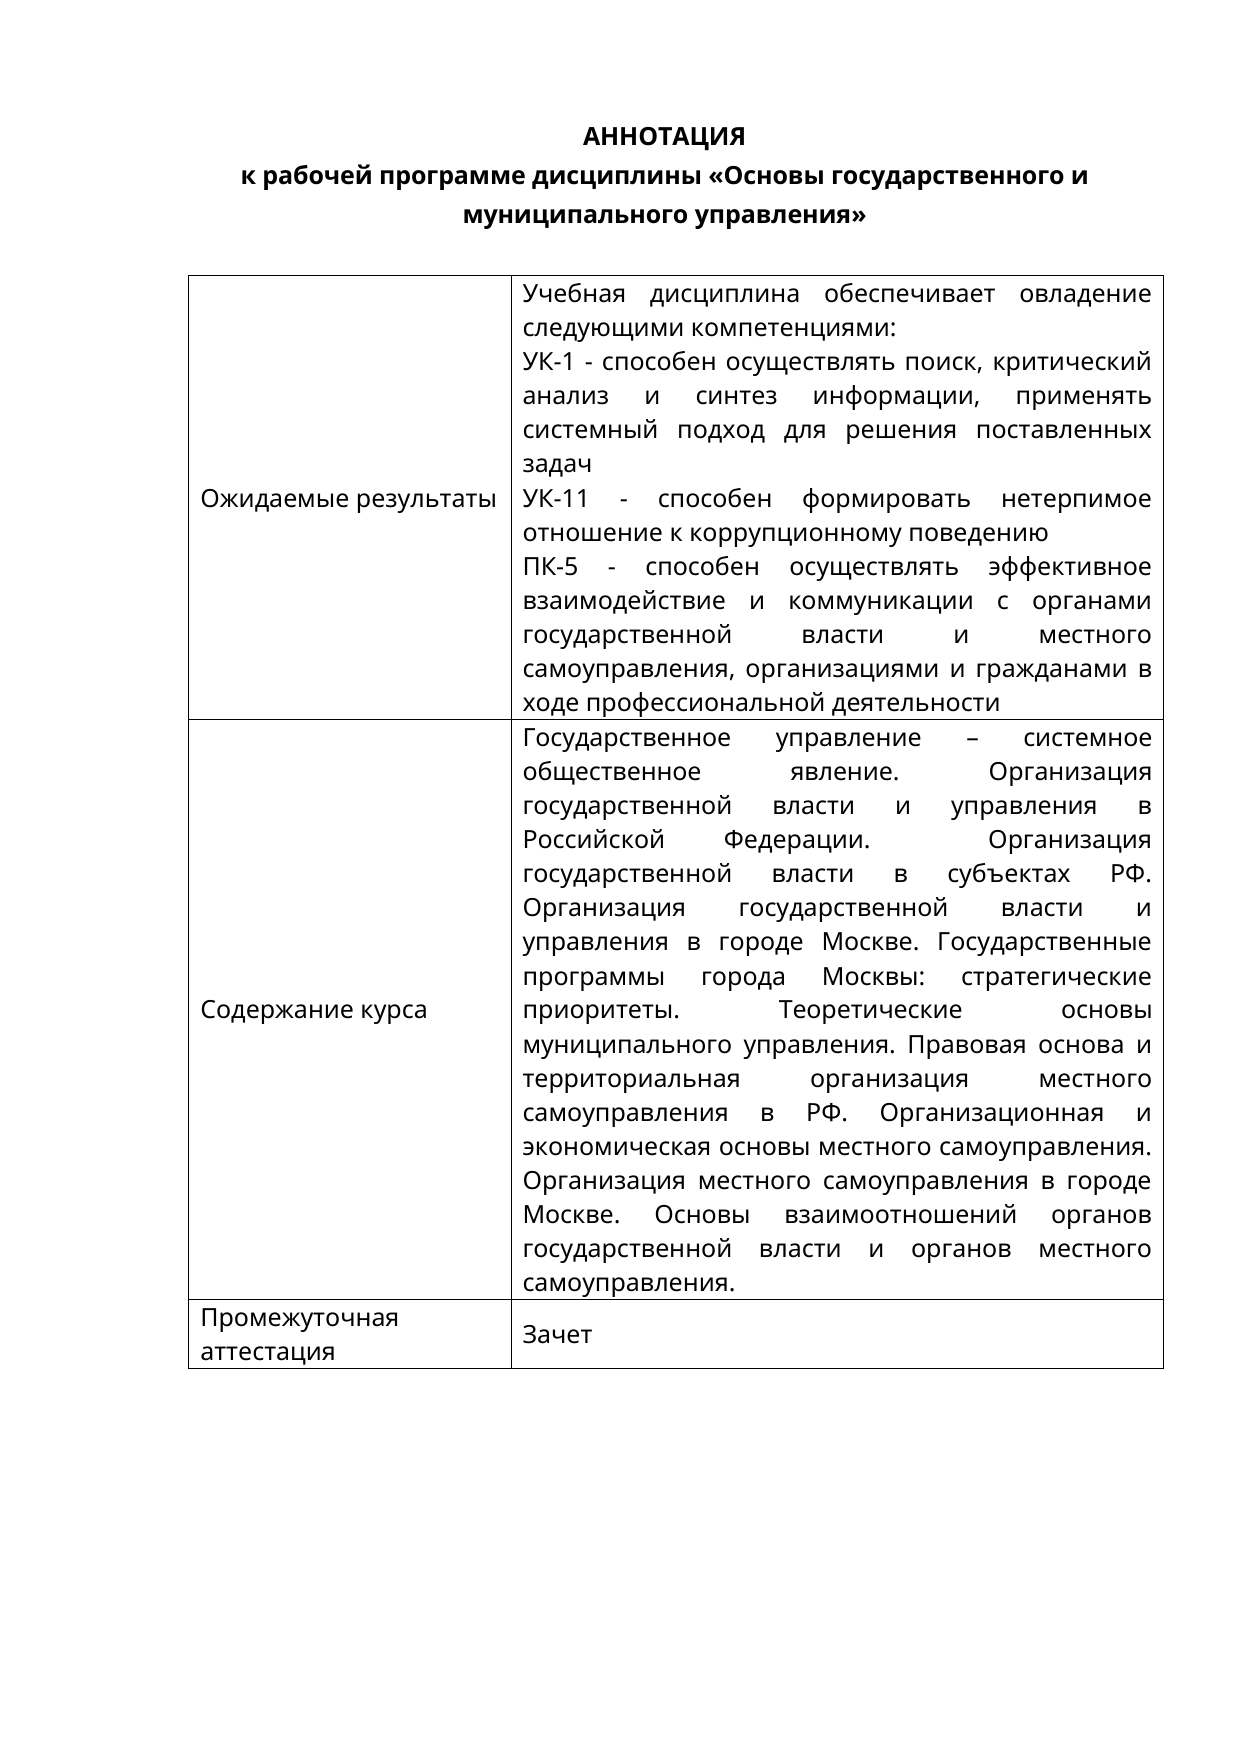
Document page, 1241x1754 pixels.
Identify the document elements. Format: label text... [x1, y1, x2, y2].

table_cell Содержание курса [189, 720, 511, 1299]
table_cell Промежуточная аттестация [189, 1300, 511, 1368]
table_header Ожидаемые результаты [189, 276, 511, 719]
table_cell Государственное управление – системное общественное явление. Организация государственной власти и управления в Российской Федерации. Организация государственной власти в субъектах РФ. Организация государственной власти и управления в городе Москве. Государственные программы города Москвы: стратегические приоритеты. Теоретические основы муниципального управления. Правовая основа и территориальная организация местного самоуправления в РФ. Организационная и экономическая основы местного самоуправления. Организация местного самоуправления в городе Москве. Основы взаимоотношений органов государственной власти и органов местного самоуправления. [512, 720, 1163, 1299]
text к рабочей программе дисциплины «Основы государственного и муниципального управления» [177, 157, 1152, 231]
table_cell Зачет [512, 1300, 1163, 1368]
text АННОТАЦИЯ [177, 118, 1152, 152]
table_header Учебная дисциплина обеспечивает овладение следующими компетенциями: УК-1 - способен осуществлять поиск, критический анализ и синтез информации, применять системный подход для решения поставленных задач УК-11 - способен формировать нетерпимое отношение к коррупционному поведению ПК-5 - способен осуществлять эффективное взаимодействие и коммуникации с органами государственной власти и местного самоуправления, организациями и гражданами в ходе профессиональной деятельности [512, 276, 1163, 719]
